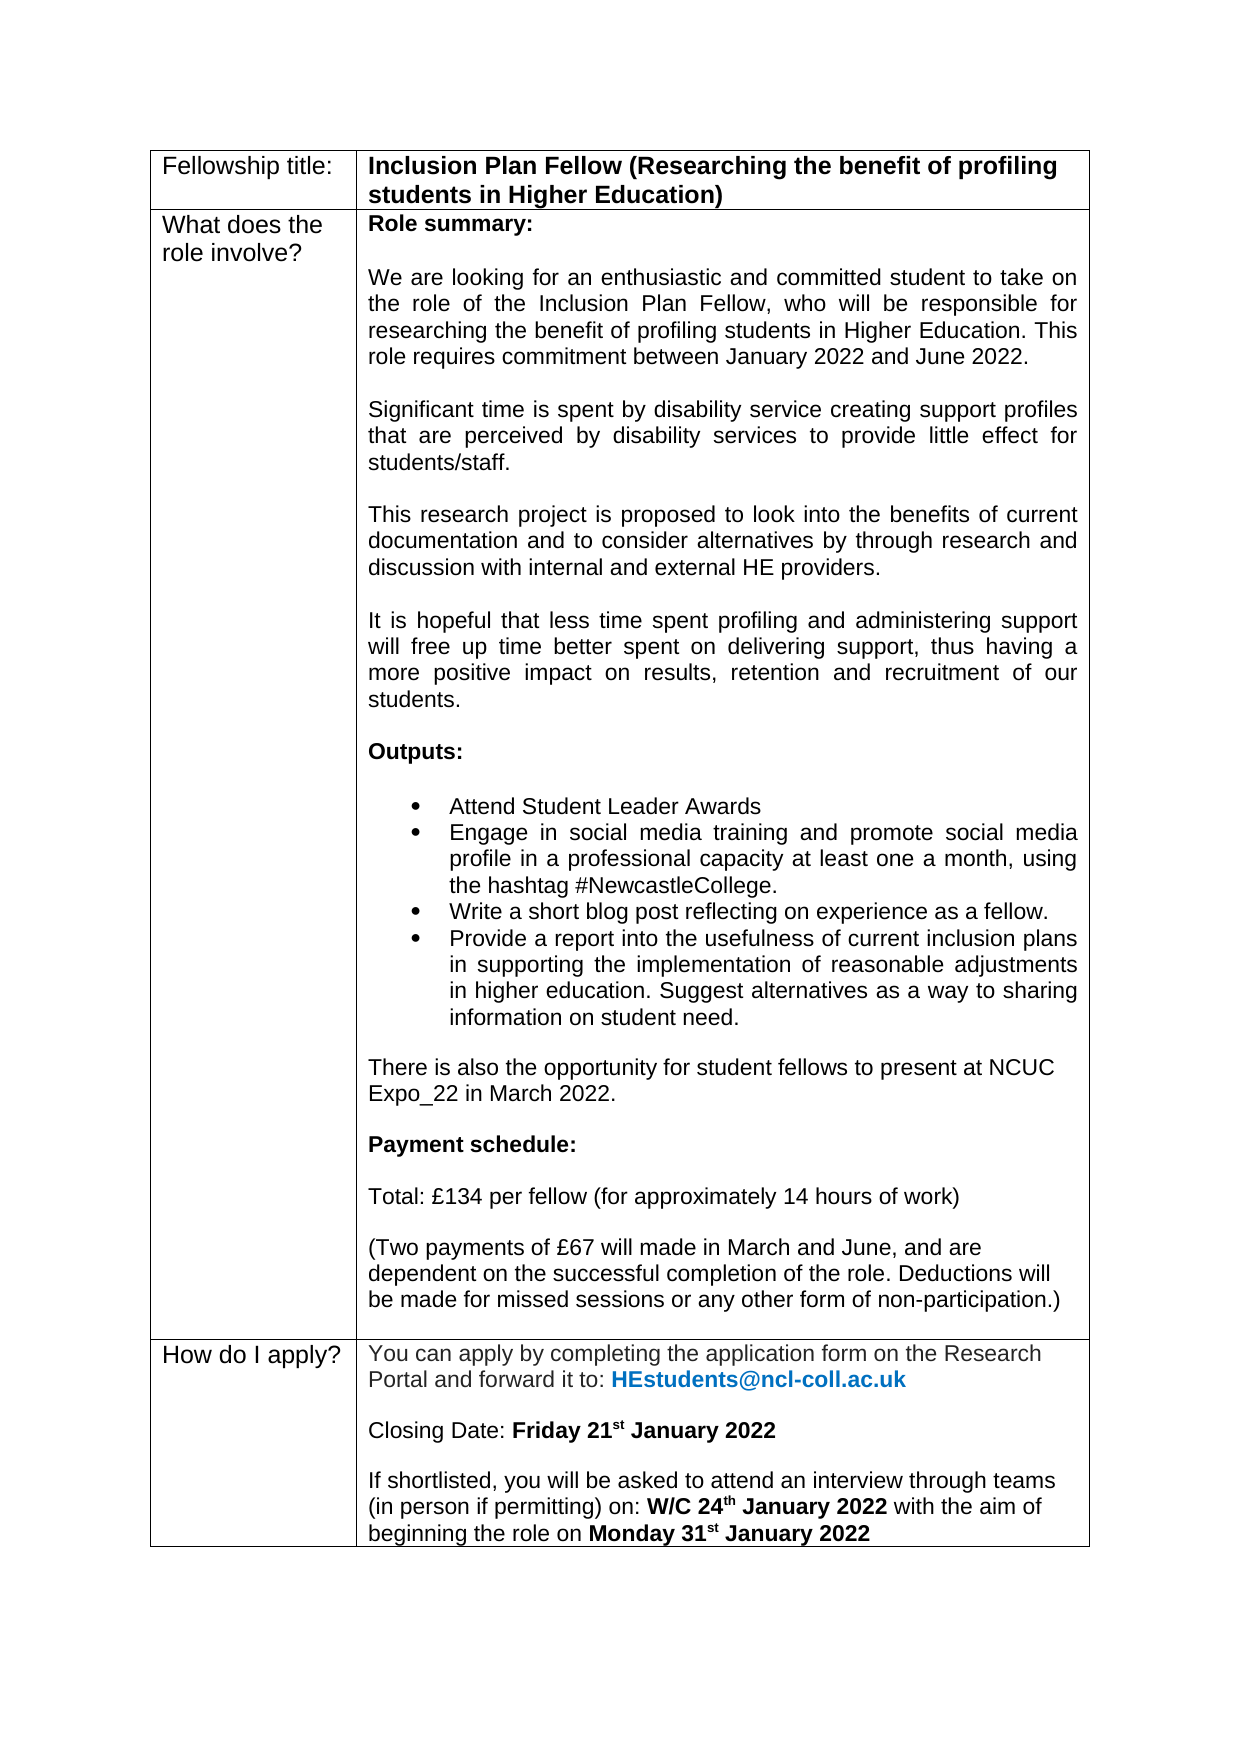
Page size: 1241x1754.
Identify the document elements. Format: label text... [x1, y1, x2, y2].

table_header Fellowship title: [151, 151, 356, 208]
table_header Inclusion Plan Fellow (Researching the benefit of profiling students in Higher Education) [357, 151, 1089, 208]
table_cell You can apply by completing the application form on the Research Portal and forward it to: HEstudents@ncl-coll.ac.uk Closing Date: Friday 21st January 2022 If shortlisted, you will be asked to attend an interview through teams (in person if permitting) on: W/C 24th January 2022 with the aim of beginning the role on Monday 31st January 2022 [357, 1340, 1089, 1546]
table_cell Role summary: We are looking for an enthusiastic and committed student to take on the role of the Inclusion Plan Fellow, who will be responsible for researching the benefit of profiling students in Higher Education. This role requires commitment between January 2022 and June 2022. Significant time is spent by disability service creating support profiles that are perceived by disability services to provide little effect for students/staff. This research project is proposed to look into the benefits of current documentation and to consider alternatives by through research and discussion with internal and external HE providers. It is hopeful that less time spent profiling and administering support will free up time better spent on delivering support, thus having a more positive impact on results, retention and recruitment of our students. Outputs: Attend Student Leader Awards Engage in social media training and promote social media profile in a professional capacity at least one a month, using the hashtag #NewcastleCollege. Write a short blog post reflecting on experience as a fellow. Provide a report into the usefulness of current inclusion plans in supporting the implementation of reasonable adjustments in higher education. Suggest alternatives as a way to sharing information on student need. There is also the opportunity for student fellows to present at NCUC Expo_22 in March 2022. Payment schedule: Total: £134 per fellow (for approximately 14 hours of work) (Two payments of £67 will made in March and June, and are dependent on the successful completion of the role. Deductions will be made for missed sessions or any other form of non-participation.) [357, 210, 1089, 1339]
table_cell How do I apply? [151, 1340, 356, 1546]
table_cell What does the role involve? [151, 210, 356, 1339]
